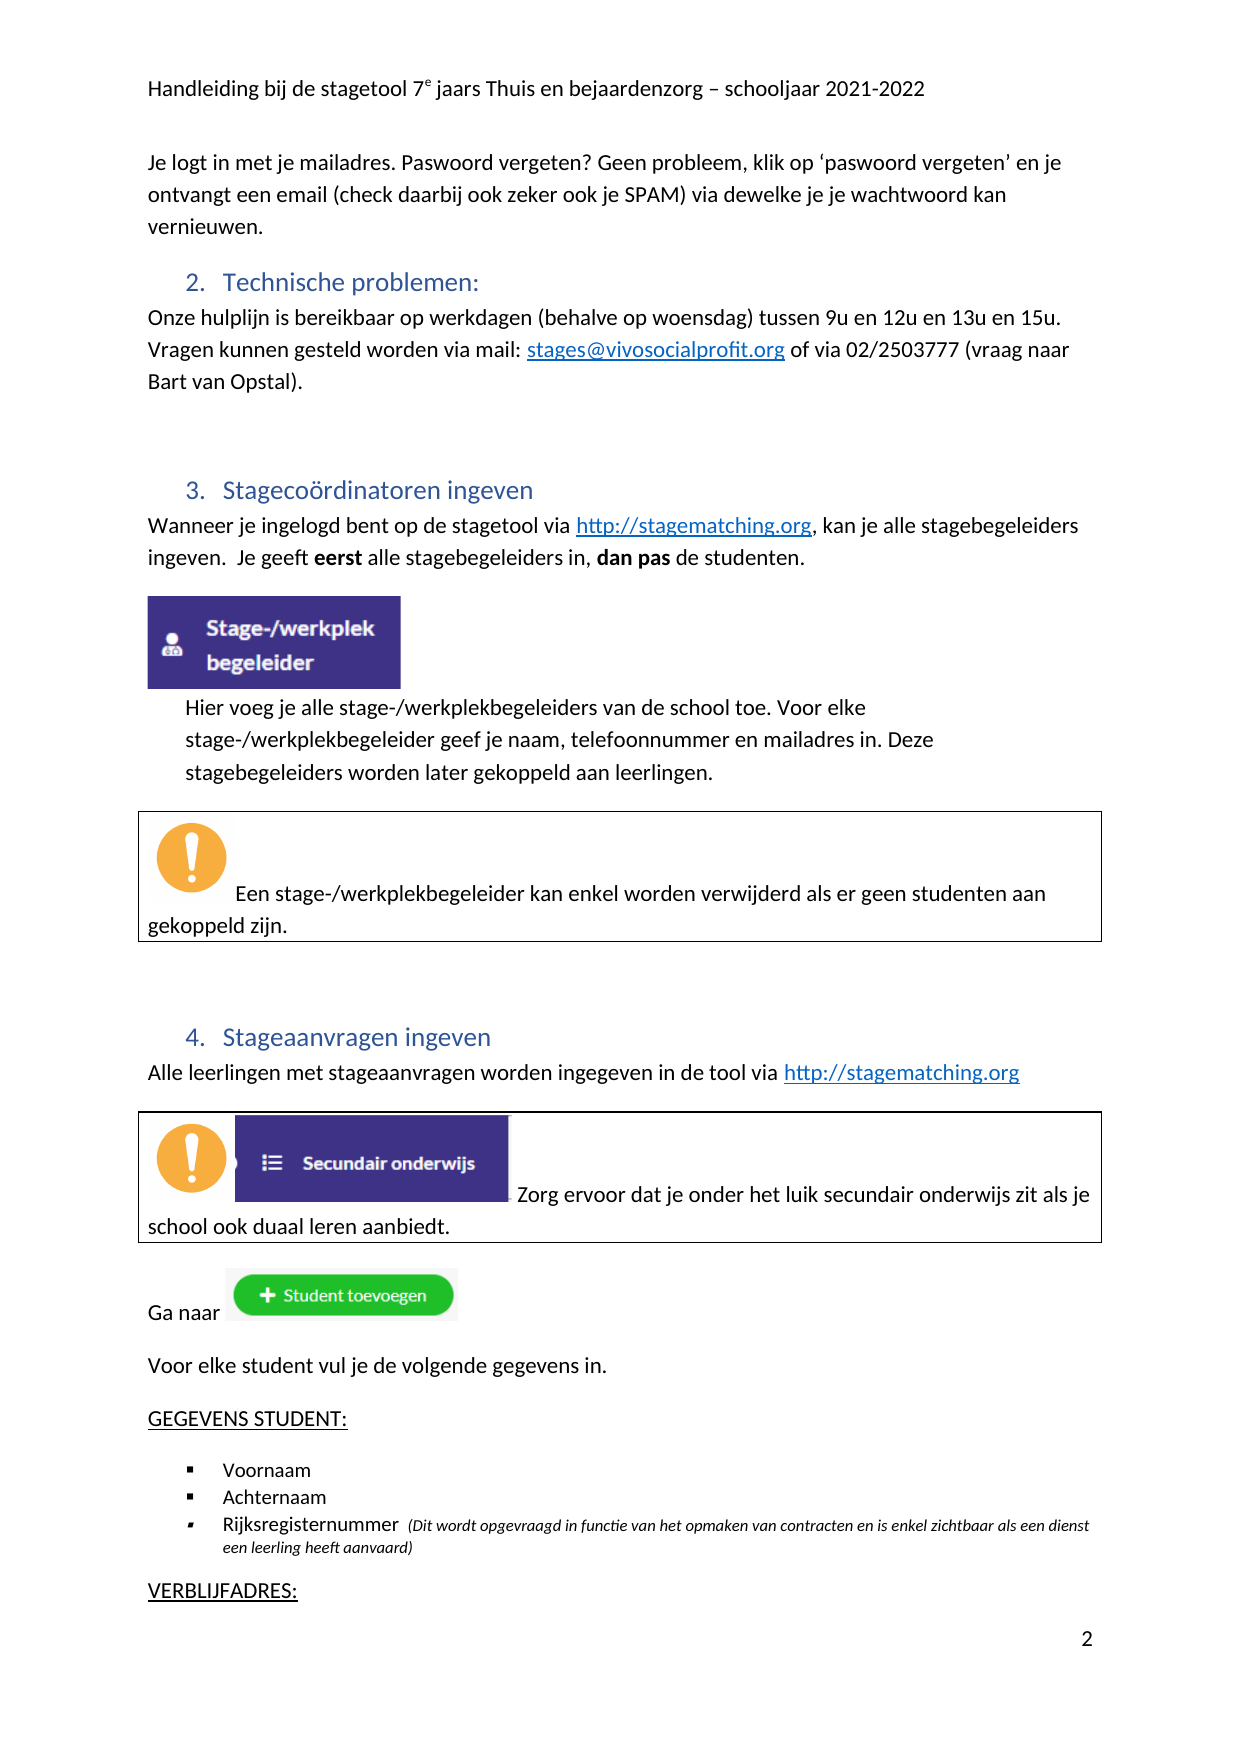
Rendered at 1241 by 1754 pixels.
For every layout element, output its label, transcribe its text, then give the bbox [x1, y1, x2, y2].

picture [147, 813, 235, 902]
text Wanneer je ingelogd bent op de stagetool via http://stagematching.org, kan je alle stagebegeleiders ingeven. Je geeft eerst alle stagebegeleiders in, dan pas de studenten. [148, 511, 1093, 571]
subtitle Technische problemen: [185, 265, 1093, 298]
text VERBLIJFADRES: [148, 1576, 1093, 1604]
list Rijksregisternummer (Dit wordt opgevraagd in functie van het opmaken van contracten en is enkel zichtbaar als een dienst een leerling heeft aanvaard) [185, 1511, 1093, 1558]
text Onze hulplijn is bereikbaar op werkdagen (behalve op woensdag) tussen 9u en 12u en 13u en 15u. Vragen kunnen gesteld worden via mail: stages@vivosocialprofit.org of via 02/2503777 (vraag naar Bart van Opstal). [148, 303, 1093, 395]
picture [225, 1268, 459, 1321]
text Je logt in met je mailadres. Paswoord vergeten? Geen probleem, klik op ‘paswoord vergeten’ en je ontvangt een email (check daarbij ook zeker ook je SPAM) via dewelke je je wachtwoord kan vernieuwen. [148, 148, 1093, 240]
list Voornaam [185, 1457, 1093, 1483]
text Voor elke student vul je de volgende gegevens in. [148, 1351, 1093, 1379]
list Achternaam [185, 1484, 1093, 1510]
picture [147, 596, 401, 689]
text Hier voeg je alle stage-/werkplekbegeleiders van de school toe. Voor elke stage-/werkplekbegeleider geef je naam, telefoonnummer en mailadres in. Deze stagebegeleiders worden later gekoppeld aan leerlingen. [185, 693, 1093, 786]
subtitle Stageaanvragen ingeven [185, 1021, 1093, 1053]
text Ga naar [148, 1268, 1093, 1326]
text Alle leerlingen met stageaanvragen worden ingegeven in de tool via http://stagematching.org [148, 1058, 1093, 1086]
picture [147, 1114, 512, 1202]
text GEGEVENS STUDENT: [148, 1404, 1093, 1432]
text Een stage-/werkplekbegeleider kan enkel worden verwijderd als er geen studenten aan gekoppeld zijn. [139, 812, 1101, 941]
subtitle Stagecoördinatoren ingeven [185, 473, 1093, 506]
